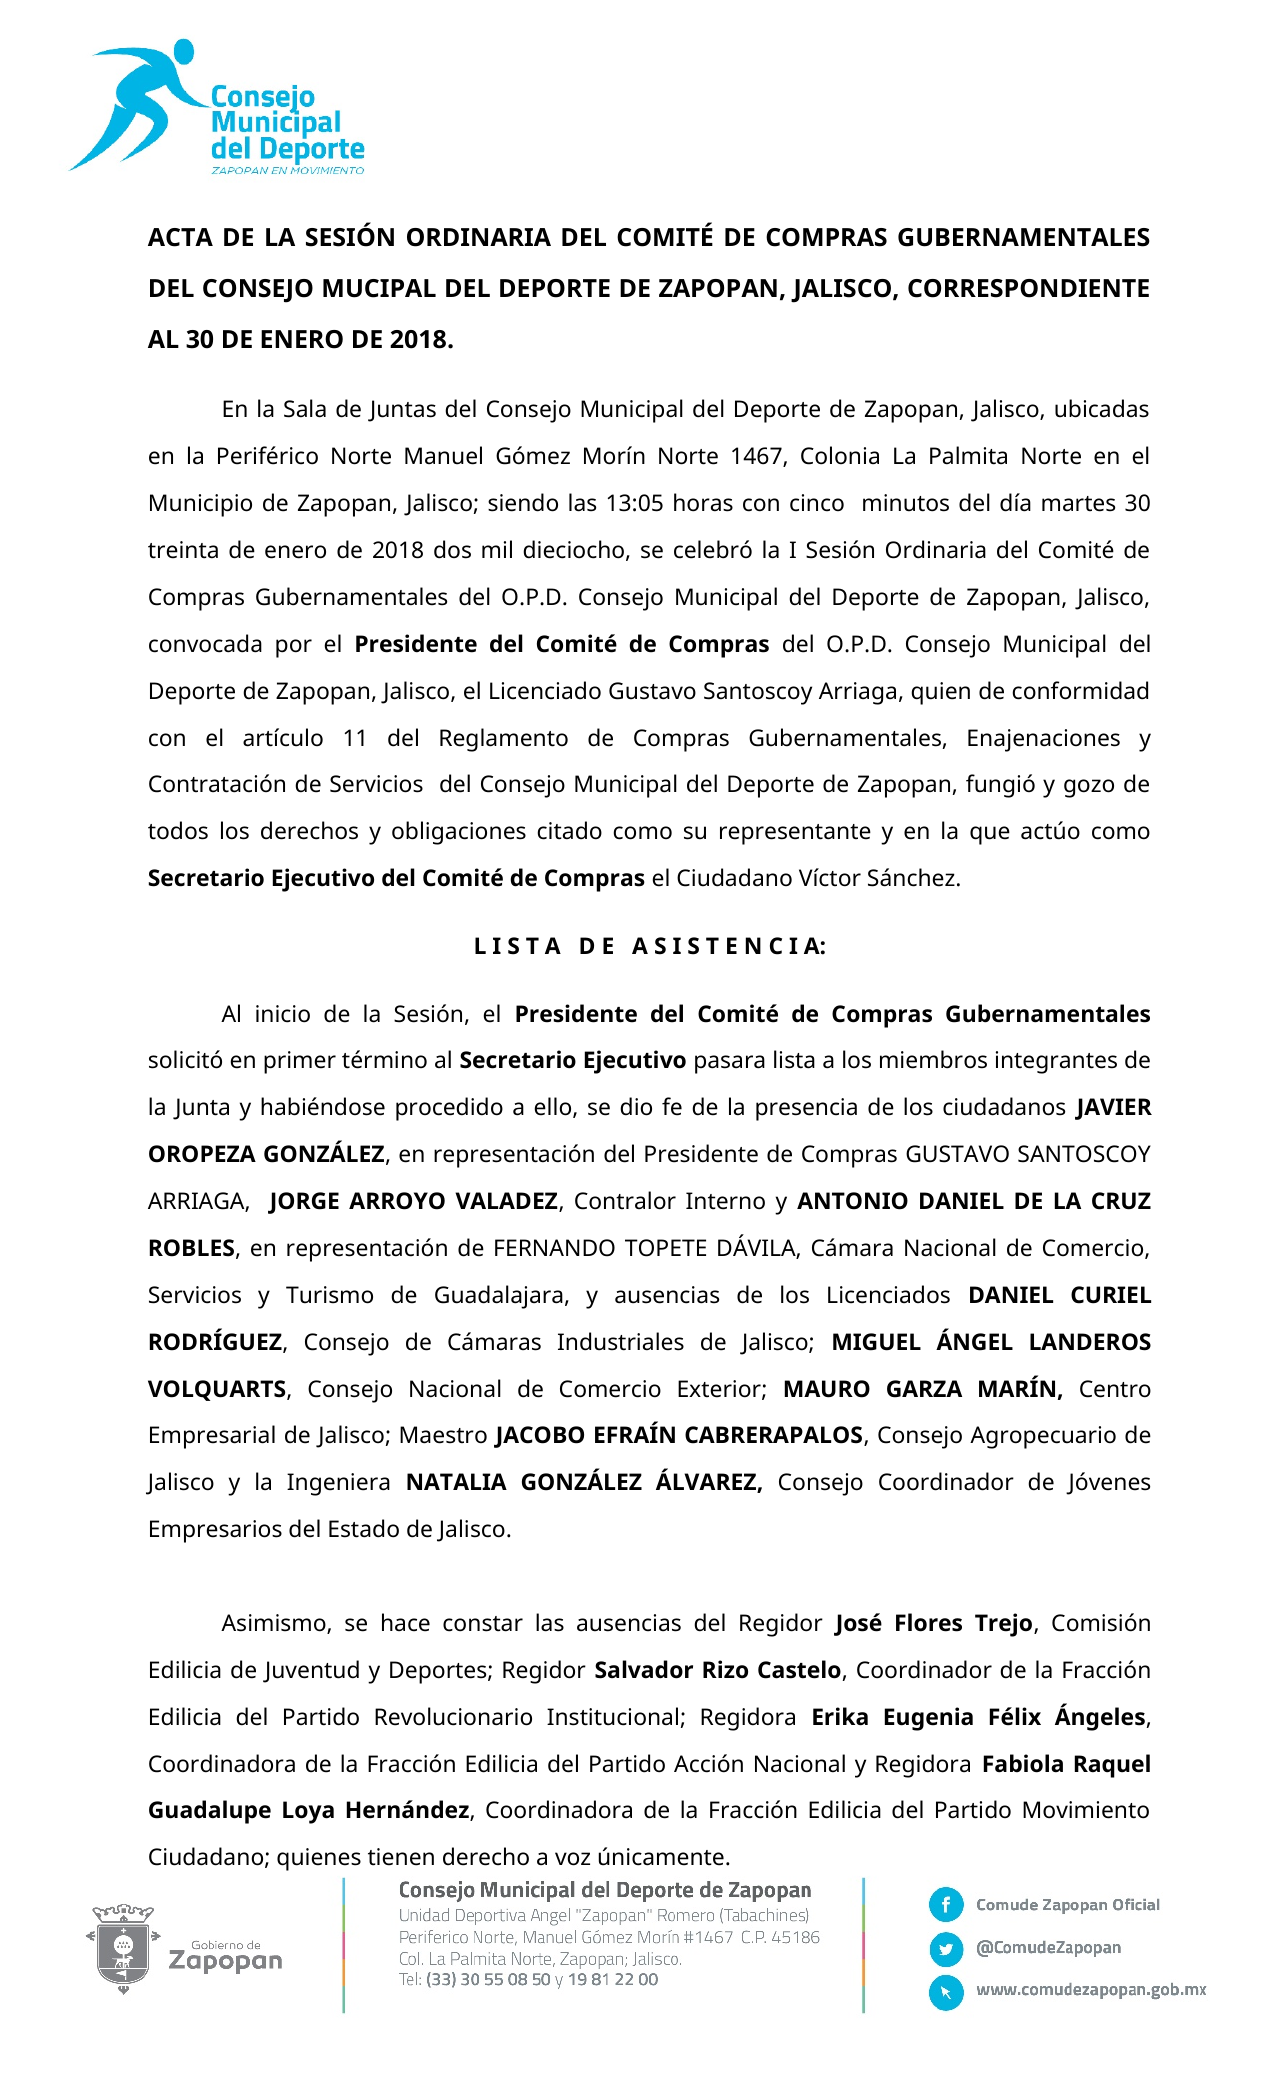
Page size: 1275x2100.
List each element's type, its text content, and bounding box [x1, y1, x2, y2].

picture [25, 1, 926, 349]
picture [12, 1795, 1268, 2035]
text En la Sala de Juntas del Consejo Municipal del Deporte de Zapopan, Jalisco, ubicadas en la Periférico Norte Manuel Gómez Morín Norte 1467, Colonia La Palmita Norte en el Municipio de Zapopan, Jalisco; siendo las 13:05 horas con cinco minutos del día martes 30 treinta de enero de 2018 dos mil dieciocho, se celebró la I Sesión Ordinaria del Comité de Compras Gubernamentales del O.P.D. Consejo Municipal del Deporte de Zapopan, Jalisco, convocada por el Presidente del Comité de Compras del O.P.D. Consejo Municipal del Deporte de Zapopan, Jalisco, el Licenciado Gustavo Santoscoy Arriaga, quien de conformidad con el artículo 11 del Reglamento de Compras Gubernamentales, Enajenaciones y Contratación de Servicios del Consejo Municipal del Deporte de Zapopan, fungió y gozo de todos los derechos y obligaciones citado como su representante y en la que actúo como Secretario Ejecutivo del Comité de Compras el Ciudadano Víctor Sánchez. [148, 393, 1152, 893]
text Asimismo, se hace constar las ausencias del Regidor José Flores Trejo, Comisión Edilicia de Juventud y Deportes; Regidor Salvador Rizo Castelo, Coordinador de la Fracción Edilicia del Partido Revolucionario Institucional; Regidora Erika Eugenia Félix Ángeles, Coordinadora de la Fracción Edilicia del Partido Acción Nacional y Regidora Fabiola Raquel Guadalupe Loya Hernández, Coordinadora de la Fracción Edilicia del Partido Movimiento Ciudadano; quienes tienen derecho a voz únicamente. [148, 1607, 1152, 1873]
text L I S T A D E A S I S T E N C I A: [148, 930, 1152, 961]
text Al inicio de la Sesión, el Presidente del Comité de Compras Gubernamentales solicitó en primer término al Secretario Ejecutivo pasara lista a los miembros integrantes de la Junta y habiéndose procedido a ello, se dio fe de la presencia de los ciudadanos JAVIER OROPEZA GONZÁLEZ, en representación del Presidente de Compras GUSTAVO SANTOSCOY ARRIAGA, JORGE ARROYO VALADEZ, Contralor Interno y ANTONIO DANIEL DE LA CRUZ ROBLES, en representación de FERNANDO TOPETE DÁVILA, Cámara Nacional de Comercio, Servicios y Turismo de Guadalajara, y ausencias de los Licenciados DANIEL CURIEL RODRÍGUEZ, Consejo de Cámaras Industriales de Jalisco; MIGUEL ÁNGEL LANDEROS VOLQUARTS, Consejo Nacional de Comercio Exterior; MAURO GARZA MARÍN, Centro Empresarial de Jalisco; Maestro JACOBO EFRAÍN CABRERAPALOS, Consejo Agropecuario de Jalisco y la Ingeniera NATALIA GONZÁLEZ ÁLVAREZ, Consejo Coordinador de Jóvenes Empresarios del Estado de Jalisco. [148, 998, 1152, 1544]
text ACTA DE LA SESIÓN ORDINARIA DEL COMITÉ DE COMPRAS GUBERNAMENTALES DEL CONSEJO MUCIPAL DEL DEPORTE DE ZAPOPAN, JALISCO, CORRESPONDIENTE AL 30 DE ENERO DE 2018. [148, 219, 1152, 356]
